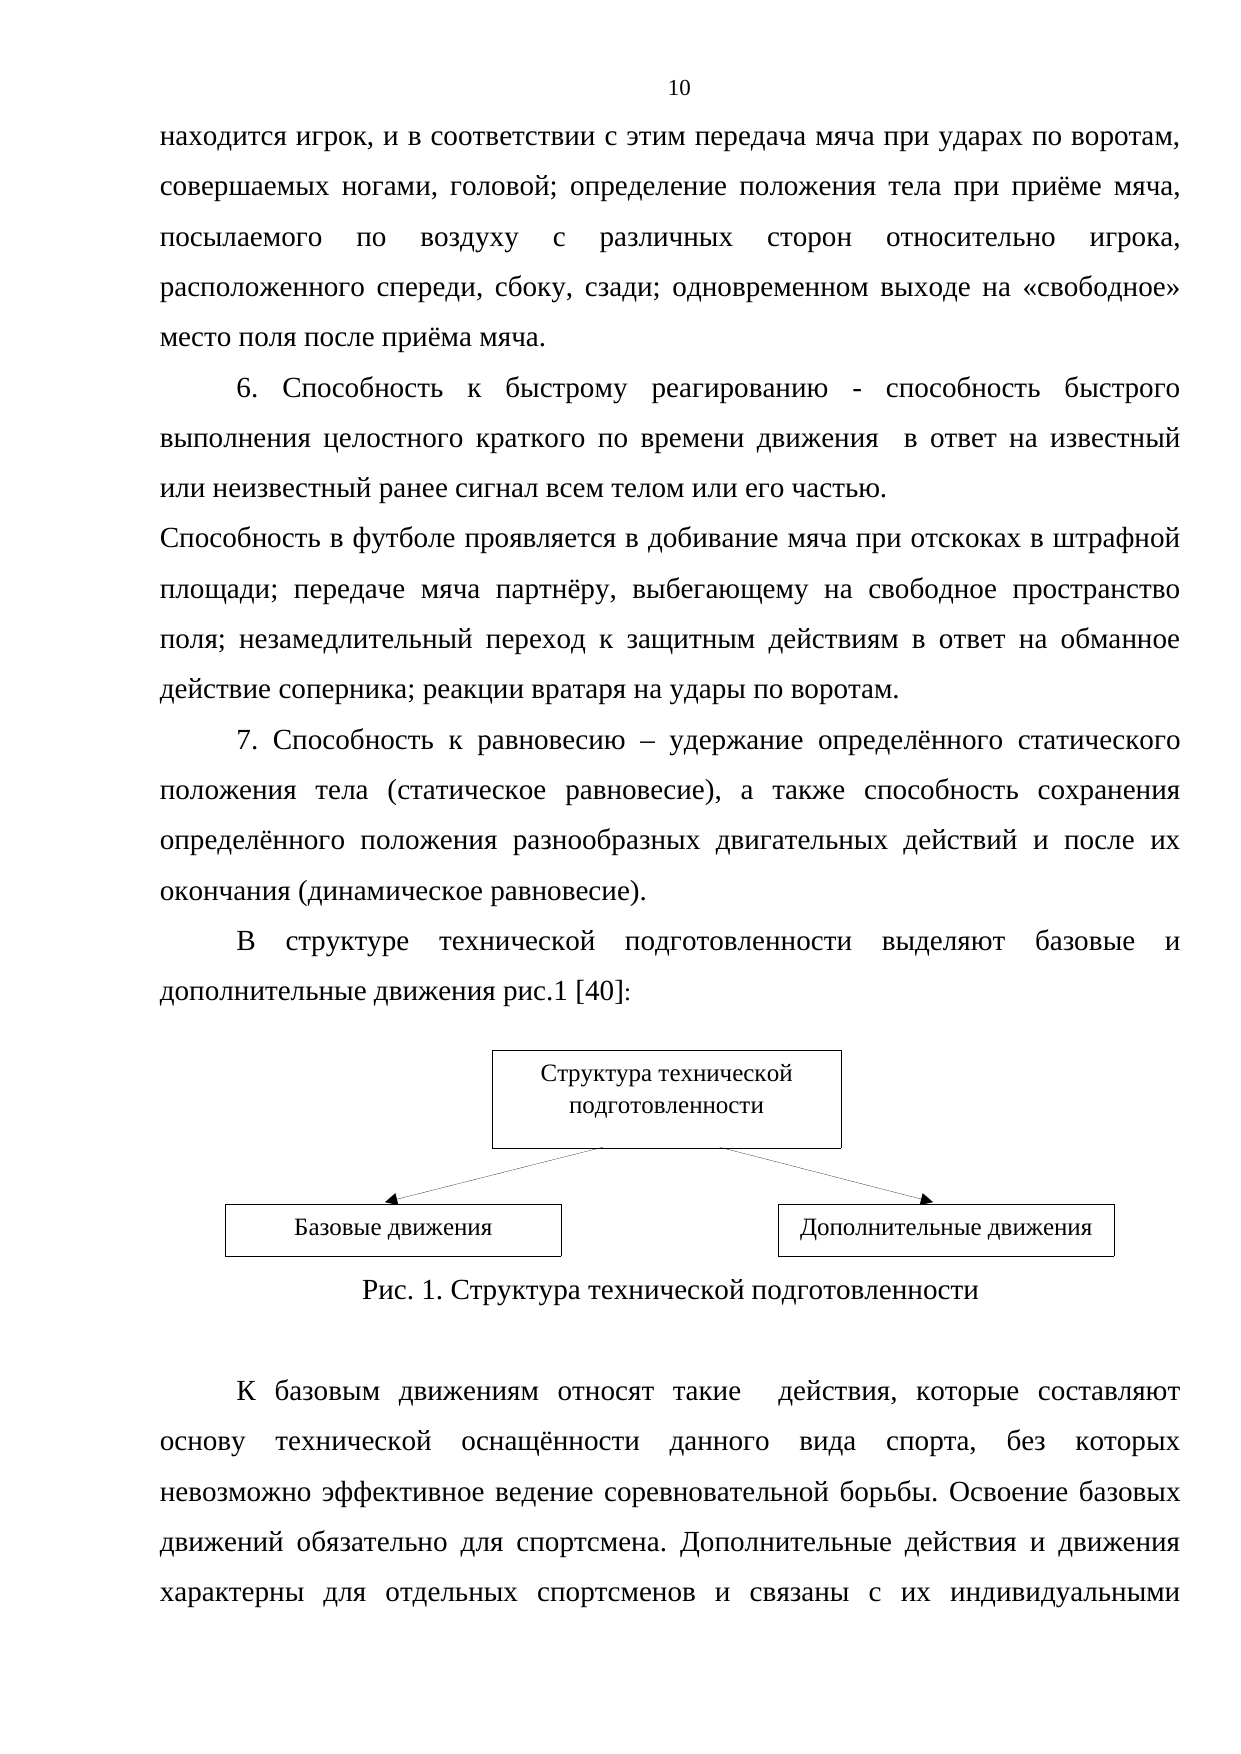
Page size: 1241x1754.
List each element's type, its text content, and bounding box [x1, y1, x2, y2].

text Способность в футболе проявляется в добивание мяча при отскоках в штрафной площади; передаче мяча партнёру, выбегающему на свободное пространство поля; незамедлительный переход к защитным действиям в ответ на обманное действие соперника; реакции вратаря на удары по воротам. [159, 521, 1181, 705]
text 7. Способность к равновесию – удержание определённого статического положения тела (статическое равновесие), а также способность сохранения определённого положения разнообразных двигательных действий и после их окончания (динамическое равновесие). [159, 722, 1181, 906]
text 6. Способность к быстрому реагированию - способность быстрого выполнения целостного краткого по времени движения в ответ на известный или неизвестный ранее сигнал всем телом или его частью. [159, 370, 1181, 504]
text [159, 118, 1181, 353]
text В структуре технической подготовленности выделяют базовые и дополнительные движения рис.1 [40]: [159, 923, 1181, 1007]
text Рис. 1. Структура технической подготовленности [159, 1272, 1181, 1306]
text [159, 1373, 1181, 1608]
